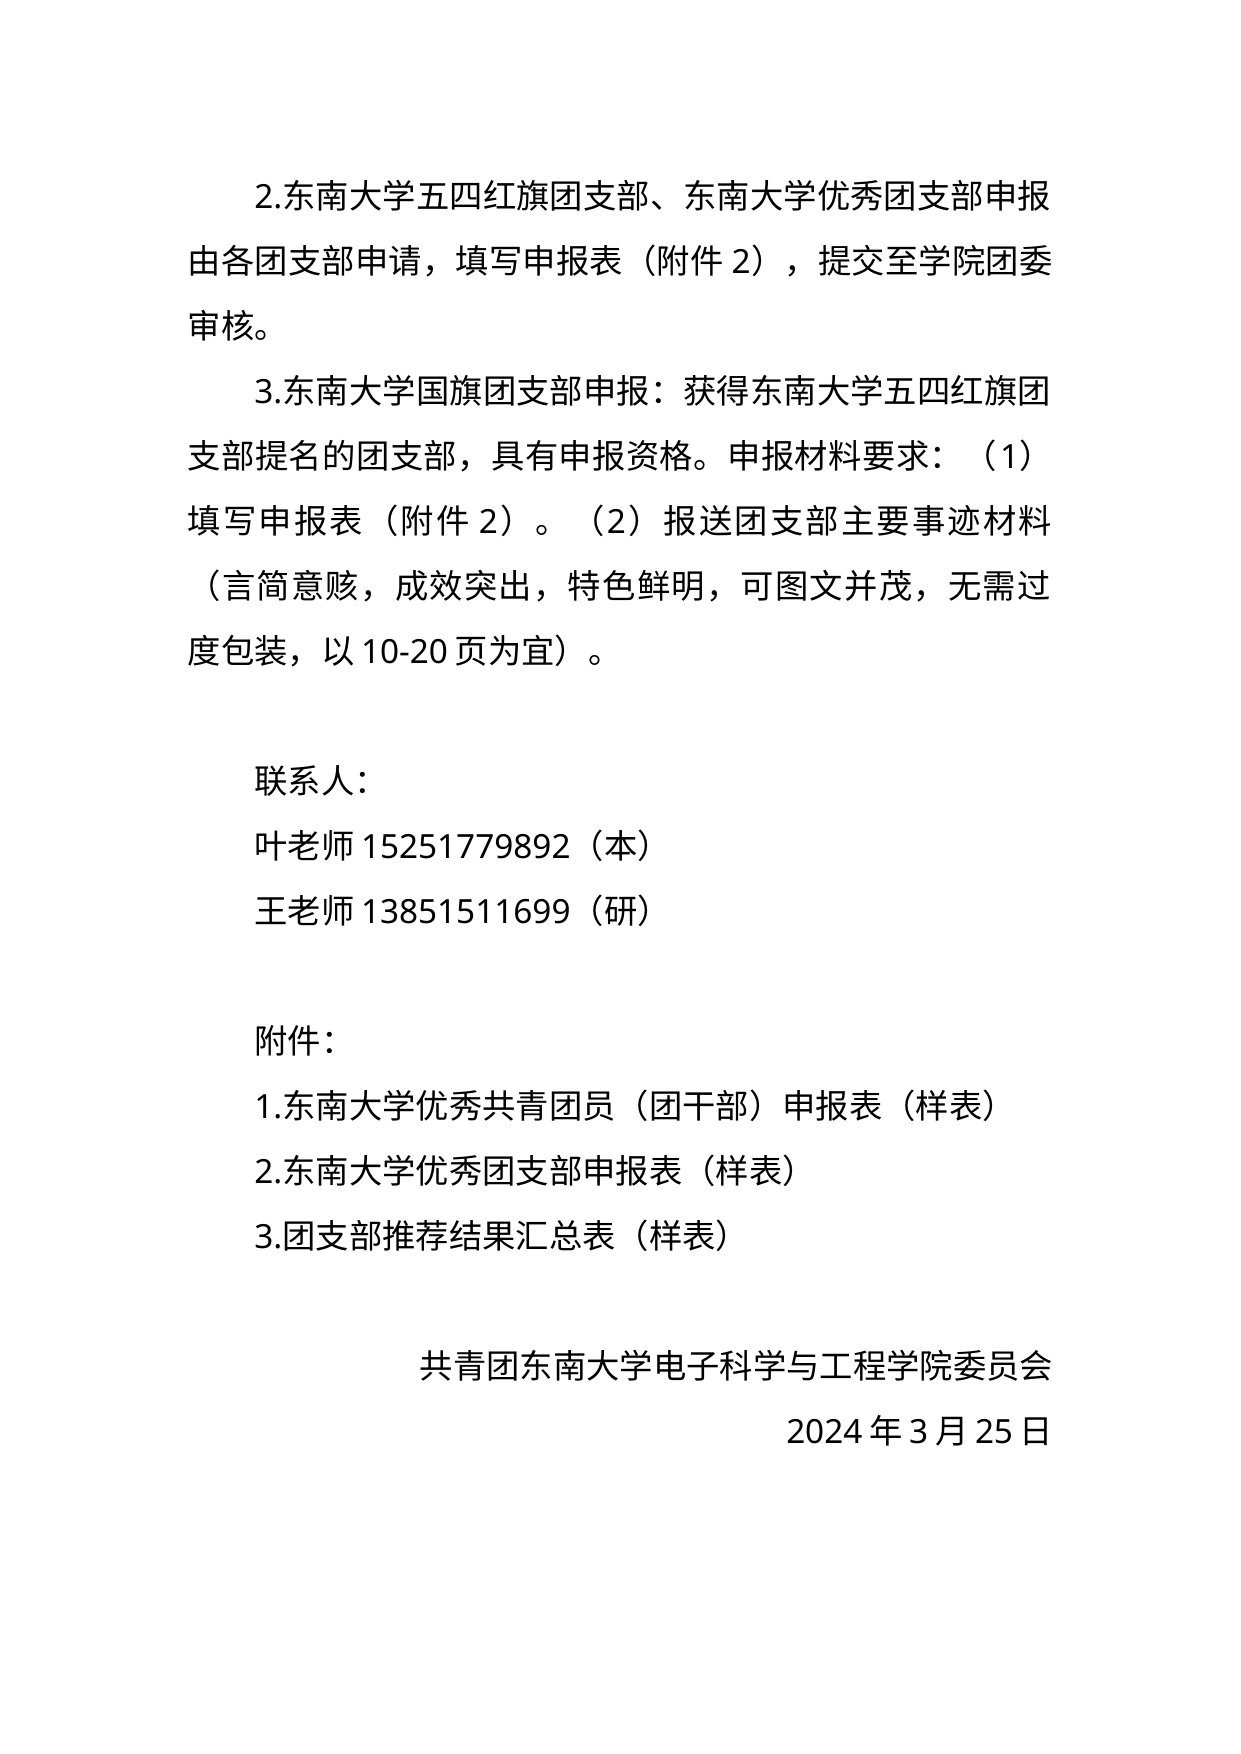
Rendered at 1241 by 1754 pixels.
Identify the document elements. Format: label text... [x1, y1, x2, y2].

text 3.团支部推荐结果汇总表（样表） [187, 1202, 1053, 1267]
text 2.东南大学优秀团支部申报表（样表） [187, 1137, 1053, 1202]
text 附件： [187, 1007, 1053, 1072]
text 2024年3月25日 [187, 1397, 1053, 1462]
text 2.东南大学五四红旗团支部、东南大学优秀团支部申报由各团支部申请，填写申报表（附件2），提交至学院团委审核。 [187, 162, 1053, 357]
text 叶老师15251779892（本） [187, 812, 1053, 877]
text 1.东南大学优秀共青团员（团干部）申报表（样表） [187, 1072, 1053, 1137]
text 联系人： [187, 747, 1053, 812]
text 王老师13851511699（研） [187, 877, 1053, 942]
text 3.东南大学国旗团支部申报：获得东南大学五四红旗团支部提名的团支部，具有申报资格。申报材料要求：（1）填写申报表（附件2）。（2）报送团支部主要事迹材料（言简意赅，成效突出，特色鲜明，可图文并茂，无需过度包装，以10-20页为宜）。 [187, 357, 1053, 682]
text 共青团东南大学电子科学与工程学院委员会 [187, 1332, 1053, 1397]
